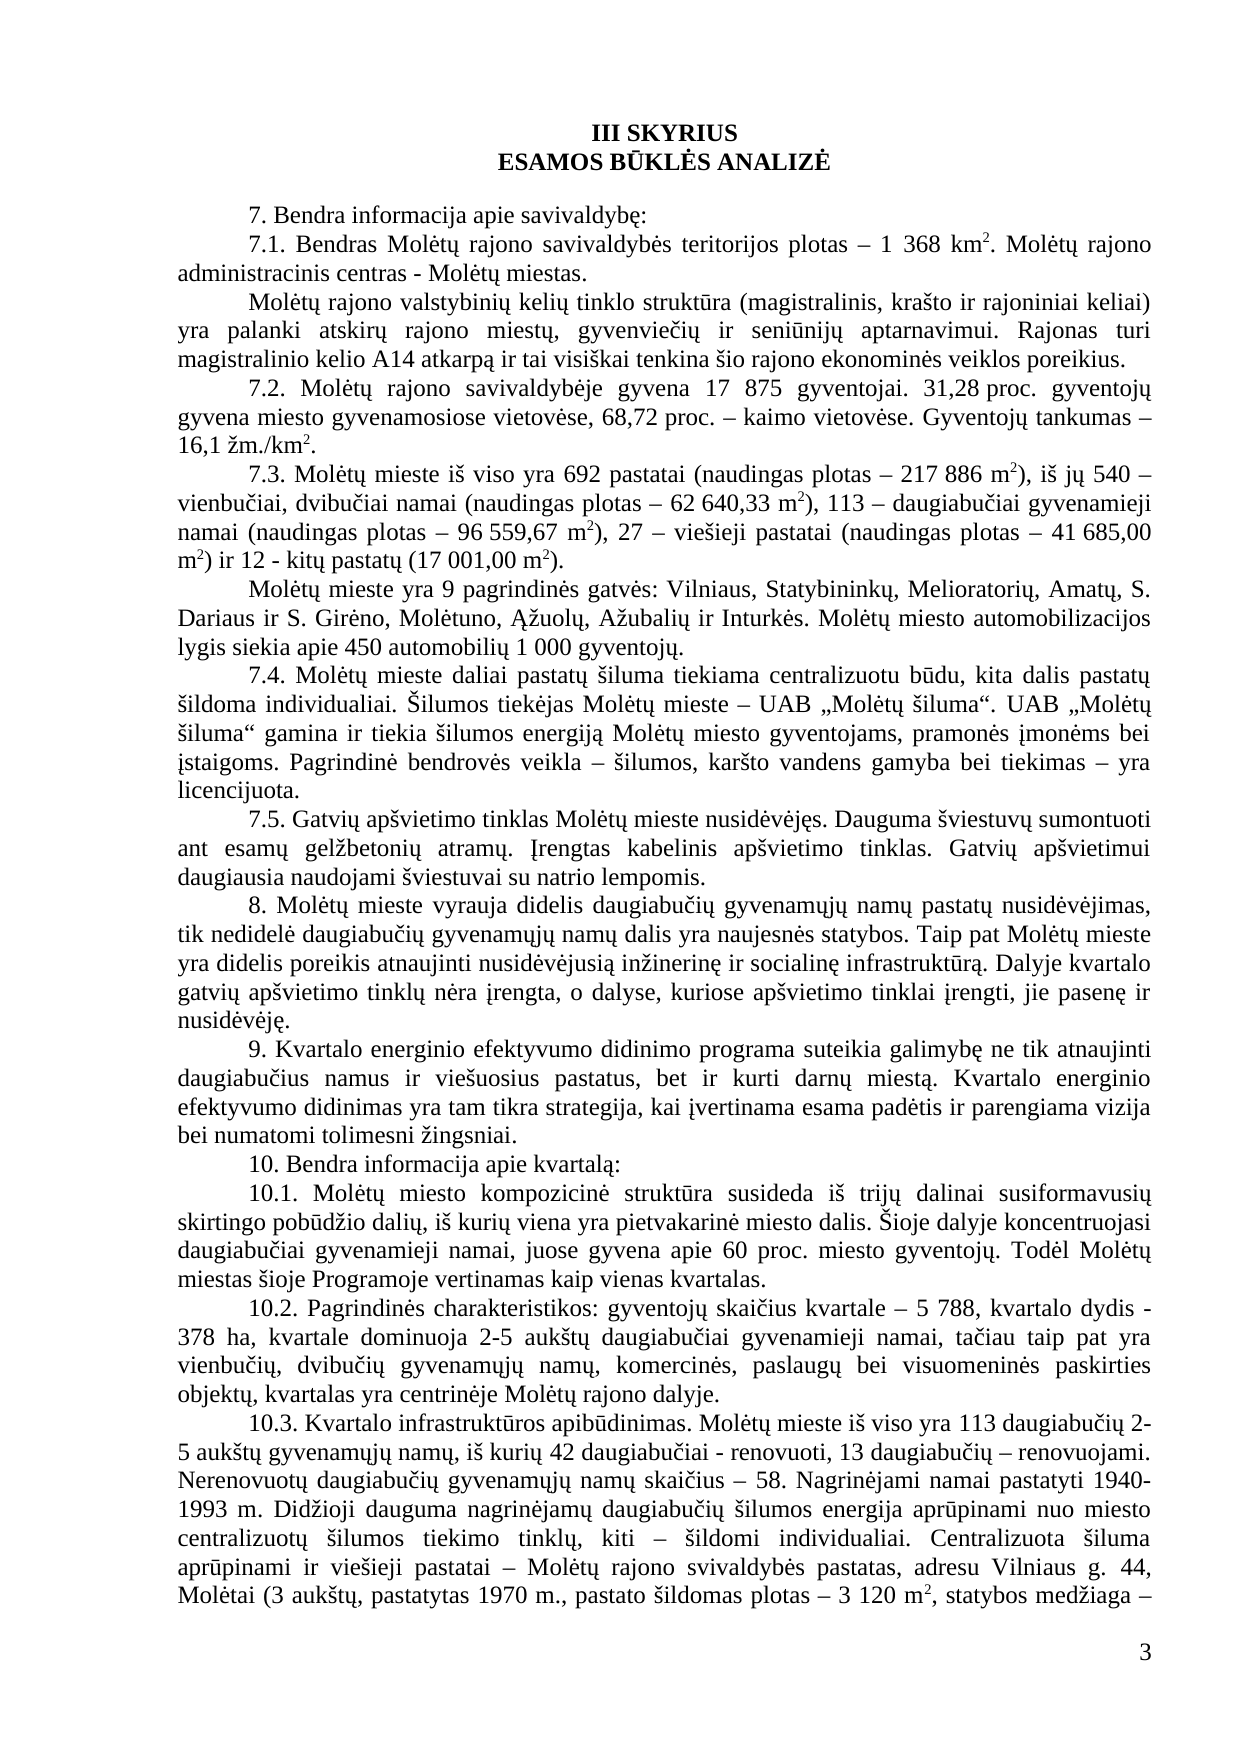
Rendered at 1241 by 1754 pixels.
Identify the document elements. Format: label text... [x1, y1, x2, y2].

text 7.5. Gatvių apšvietimo tinklas Molėtų mieste nusidėvėjęs. Dauguma šviestuvų sumontuoti ant esamų gelžbetonių atramų. Įrengtas kabelinis apšvietimo tinklas. Gatvių apšvietimui daugiausia naudojami šviestuvai su natrio lempomis. [177, 804, 1152, 891]
text 10.1. Molėtų miesto kompozicinė struktūra susideda iš trijų dalinai susiformavusių skirtingo pobūdžio dalių, iš kurių viena yra pietvakarinė miesto dalis. Šioje dalyje koncentruojasi daugiabučiai gyvenamieji namai, juose gyvena apie 60 proc. miesto gyventojų. Todėl Molėtų miestas šioje Programoje vertinamas kaip vienas kvartalas. [177, 1178, 1152, 1293]
text 10. Bendra informacija apie kvartalą: [177, 1149, 1152, 1178]
text III SKYRIUS [177, 118, 1152, 147]
text 8. Molėtų mieste vyrauja didelis daugiabučių gyvenamųjų namų pastatų nusidėvėjimas, tik nedidelė daugiabučių gyvenamųjų namų dalis yra naujesnės statybos. Taip pat Molėtų mieste yra didelis poreikis atnaujinti nusidėvėjusią inžinerinę ir socialinę infrastruktūrą. Dalyje kvartalo gatvių apšvietimo tinklų nėra įrengta, o dalyse, kuriose apšvietimo tinklai įrengti, jie pasenę ir nusidėvėję. [177, 891, 1152, 1034]
text Molėtų rajono valstybinių kelių tinklo struktūra (magistralinis, krašto ir rajoniniai keliai) yra palanki atskirų rajono miestų, gyvenviečių ir seniūnijų aptarnavimui. Rajonas turi magistralinio kelio A14 atkarpą ir tai visiškai tenkina šio rajono ekonominės veiklos poreikius. [177, 287, 1152, 373]
text 7.1. Bendras Molėtų rajono savivaldybės teritorijos plotas – 1 368 km2. Molėtų rajono administracinis centras - Molėtų miestas. [177, 229, 1152, 287]
text 7.3. Molėtų mieste iš viso yra 692 pastatai (naudingas plotas – 217 886 m2), iš jų 540 – vienbučiai, dvibučiai namai (naudingas plotas – 62 640,33 m2), 113 – daugiabučiai gyvenamieji namai (naudingas plotas – 96 559,67 m2), 27 – viešieji pastatai (naudingas plotas – 41 685,00 m2) ir 12 - kitų pastatų (17 001,00 m2). [177, 459, 1152, 574]
text 10.2. Pagrindinės charakteristikos: gyventojų skaičius kvartale – 5 788, kvartalo dydis - 378 ha, kvartale dominuoja 2-5 aukštų daugiabučiai gyvenamieji namai, tačiau taip pat yra vienbučių, dvibučių gyvenamųjų namų, komercinės, paslaugų bei visuomeninės paskirties objektų, kvartalas yra centrinėje Molėtų rajono dalyje. [177, 1293, 1152, 1408]
text Molėtų mieste yra 9 pagrindinės gatvės: Vilniaus, Statybininkų, Melioratorių, Amatų, S. Dariaus ir S. Girėno, Molėtuno, Ąžuolų, Ažubalių ir Inturkės. Molėtų miesto automobilizacijos lygis siekia apie 450 automobilių 1 000 gyventojų. [177, 574, 1152, 661]
text 7. Bendra informacija apie savivaldybę: [177, 201, 1152, 229]
text 7.2. Molėtų rajono savivaldybėje gyvena 17 875 gyventojai. 31,28 proc. gyventojų gyvena miesto gyvenamosiose vietovėse, 68,72 proc. – kaimo vietovėse. Gyventojų tankumas – 16,1 žm./km2. [177, 373, 1152, 459]
text ESAMOS BŪKLĖS ANALIZĖ [177, 147, 1152, 176]
text 7.4. Molėtų mieste daliai pastatų šiluma tiekiama centralizuotu būdu, kita dalis pastatų šildoma individualiai. Šilumos tiekėjas Molėtų mieste – UAB „Molėtų šiluma“. UAB „Molėtų šiluma“ gamina ir tiekia šilumos energiją Molėtų miesto gyventojams, pramonės įmonėms bei įstaigoms. Pagrindinė bendrovės veikla – šilumos, karšto vandens gamyba bei tiekimas – yra licencijuota. [177, 661, 1152, 804]
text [177, 1408, 1152, 1609]
text 9. Kvartalo energinio efektyvumo didinimo programa suteikia galimybę ne tik atnaujinti daugiabučius namus ir viešuosius pastatus, bet ir kurti darnų miestą. Kvartalo energinio efektyvumo didinimas yra tam tikra strategija, kai įvertinama esama padėtis ir parengiama vizija bei numatomi tolimesni žingsniai. [177, 1034, 1152, 1149]
